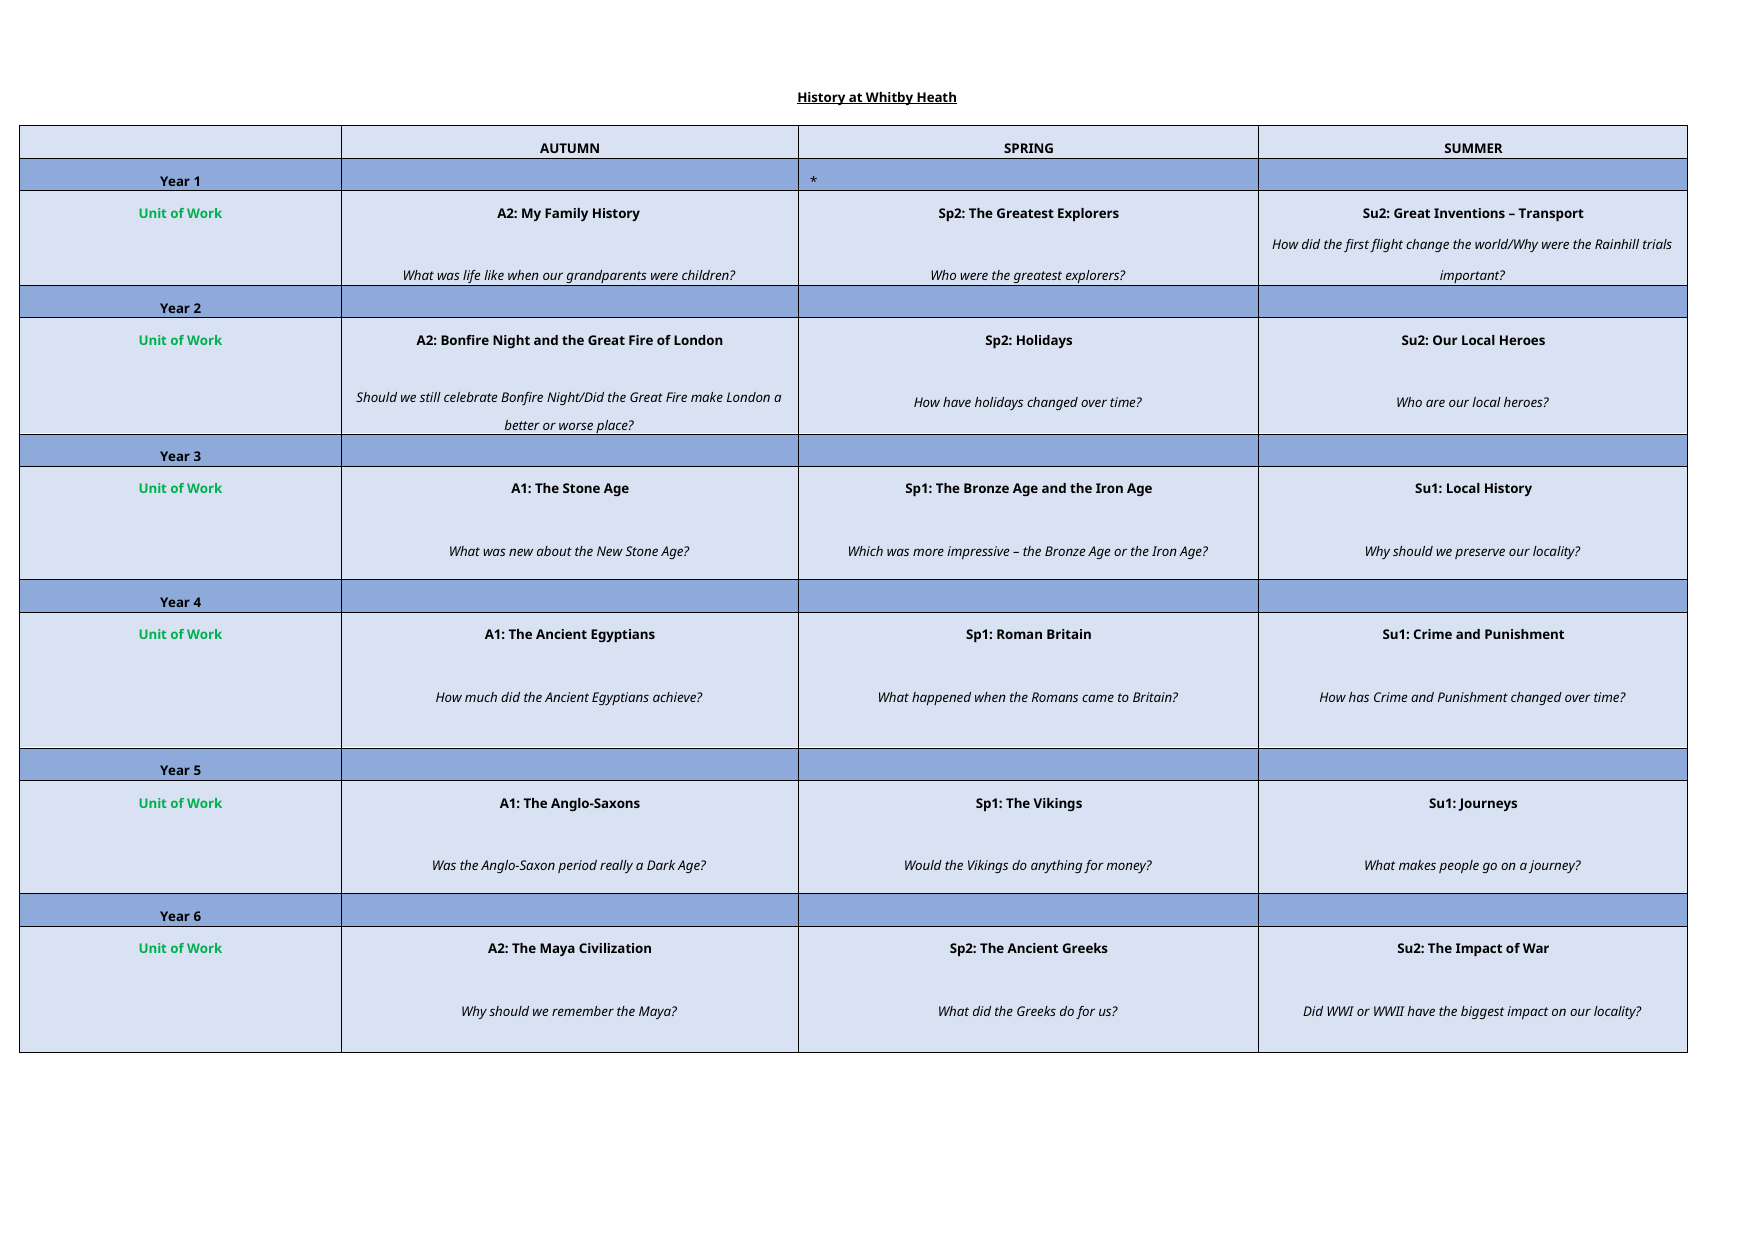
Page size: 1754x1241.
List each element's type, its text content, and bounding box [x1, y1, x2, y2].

table_cell [342, 894, 798, 926]
table_cell Su2: Great Inventions – Transport How did the first flight change the world/Why were the Rainhill trials important? [1259, 191, 1687, 285]
table_cell A1: The Stone Age What was new about the New Stone Age? [342, 467, 798, 579]
table_cell Unit of Work [20, 191, 341, 285]
table_cell [799, 580, 1258, 612]
table_cell Unit of Work [20, 613, 341, 747]
table_cell [342, 286, 798, 317]
table_cell Year 1 [20, 159, 341, 190]
table_cell Year 6 [20, 894, 341, 926]
table_cell [1259, 749, 1687, 780]
table_cell Unit of Work [20, 927, 341, 1052]
table_cell Su1: Journeys What makes people go on a journey? [1259, 781, 1687, 893]
table_cell [1259, 894, 1687, 926]
table_cell [1259, 159, 1687, 190]
table_cell Sp1: Roman Britain What happened when the Romans came to Britain? [799, 613, 1258, 747]
table_cell Sp2: The Ancient Greeks What did the Greeks do for us? [799, 927, 1258, 1052]
table_cell [1259, 435, 1687, 466]
table_cell Year 4 [20, 580, 341, 612]
table_header [20, 126, 341, 158]
table_cell [799, 894, 1258, 926]
table_cell [1259, 580, 1687, 612]
table_cell Sp2: Holidays How have holidays changed over time? [799, 318, 1258, 433]
table_cell [799, 286, 1258, 317]
table_cell [1259, 286, 1687, 317]
table_header SUMMER [1259, 126, 1687, 158]
table_cell * [799, 159, 1258, 190]
table_cell Sp1: The Vikings Would the Vikings do anything for money? [799, 781, 1258, 893]
table_cell A2: The Maya Civilization Why should we remember the Maya? [342, 927, 798, 1052]
table_header AUTUMN [342, 126, 798, 158]
table_cell Sp1: The Bronze Age and the Iron Age Which was more impressive – the Bronze Age or the Iron Age? [799, 467, 1258, 579]
table_cell [342, 159, 798, 190]
table_cell [342, 749, 798, 780]
table_cell A2: My Family History What was life like when our grandparents were children? [342, 191, 798, 285]
table_cell Su2: The Impact of War Did WWI or WWII have the biggest impact on our locality? [1259, 927, 1687, 1052]
table_cell Unit of Work [20, 318, 341, 433]
table_cell Su1: Local History Why should we preserve our locality? [1259, 467, 1687, 579]
table_header SPRING [799, 126, 1258, 158]
table_cell A1: The Anglo-Saxons Was the Anglo-Saxon period really a Dark Age? [342, 781, 798, 893]
table_cell [342, 435, 798, 466]
table_cell Su1: Crime and Punishment How has Crime and Punishment changed over time? [1259, 613, 1687, 747]
table_cell Year 3 [20, 435, 341, 466]
table_cell A1: The Ancient Egyptians How much did the Ancient Egyptians achieve? [342, 613, 798, 747]
text History at Whitby Heath [75, 75, 1679, 106]
table_cell Unit of Work [20, 781, 341, 893]
table_cell Year 2 [20, 286, 341, 317]
table_cell Year 5 [20, 749, 341, 780]
table_cell Unit of Work [20, 467, 341, 579]
table_cell Sp2: The Greatest Explorers Who were the greatest explorers? [799, 191, 1258, 285]
table_cell [799, 749, 1258, 780]
table_cell A2: Bonfire Night and the Great Fire of London Should we still celebrate Bonfire Night/Did the Great Fire make London a better or worse place? [342, 318, 798, 433]
table_cell Su2: Our Local Heroes Who are our local heroes? [1259, 318, 1687, 433]
table_cell [342, 580, 798, 612]
table_cell [799, 435, 1258, 466]
